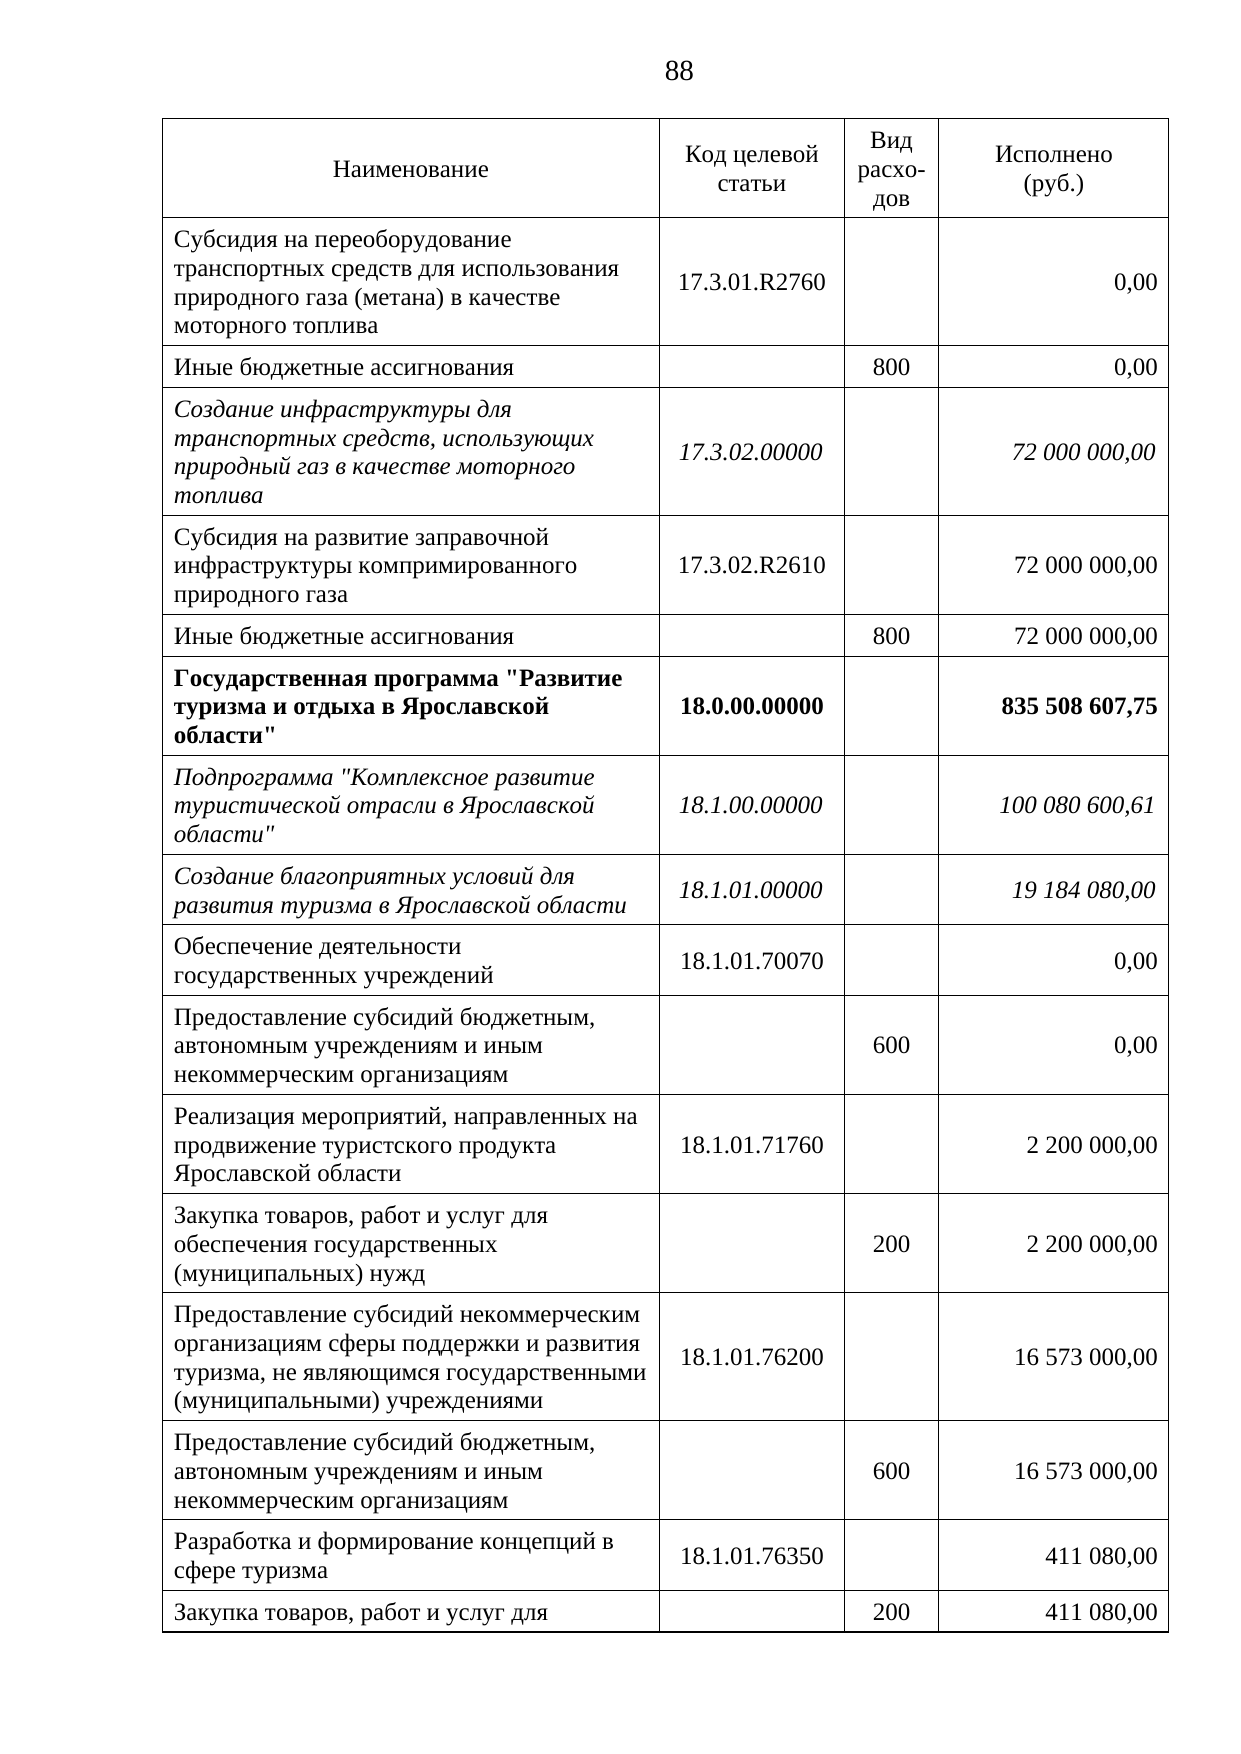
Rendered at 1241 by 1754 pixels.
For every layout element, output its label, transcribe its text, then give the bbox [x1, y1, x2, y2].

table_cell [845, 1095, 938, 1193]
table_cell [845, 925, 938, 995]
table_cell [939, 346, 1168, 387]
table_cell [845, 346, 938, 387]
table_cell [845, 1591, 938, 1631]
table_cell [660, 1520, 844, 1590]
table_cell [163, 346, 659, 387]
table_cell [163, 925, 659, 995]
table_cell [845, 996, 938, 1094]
table_header Исполнено (руб.) [939, 119, 1168, 217]
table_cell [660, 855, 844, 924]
table_header Вид расхо-дов [845, 119, 938, 217]
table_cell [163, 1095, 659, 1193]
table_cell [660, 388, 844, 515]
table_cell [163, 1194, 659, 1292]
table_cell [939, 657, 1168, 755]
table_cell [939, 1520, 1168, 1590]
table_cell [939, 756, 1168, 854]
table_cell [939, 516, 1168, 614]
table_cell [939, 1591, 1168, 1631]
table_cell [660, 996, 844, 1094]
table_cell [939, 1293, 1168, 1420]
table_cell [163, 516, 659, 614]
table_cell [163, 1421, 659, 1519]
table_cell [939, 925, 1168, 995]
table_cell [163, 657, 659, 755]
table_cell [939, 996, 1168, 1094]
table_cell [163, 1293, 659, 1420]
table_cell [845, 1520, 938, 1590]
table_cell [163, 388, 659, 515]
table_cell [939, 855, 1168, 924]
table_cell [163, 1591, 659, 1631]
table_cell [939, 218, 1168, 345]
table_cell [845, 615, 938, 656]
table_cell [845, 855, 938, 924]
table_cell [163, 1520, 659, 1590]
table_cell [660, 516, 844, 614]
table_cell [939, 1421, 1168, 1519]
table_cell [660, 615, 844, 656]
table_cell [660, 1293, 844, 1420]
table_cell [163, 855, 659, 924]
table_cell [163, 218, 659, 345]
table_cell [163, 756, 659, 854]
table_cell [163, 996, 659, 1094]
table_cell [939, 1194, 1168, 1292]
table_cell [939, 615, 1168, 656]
table_header Наименование [163, 119, 659, 217]
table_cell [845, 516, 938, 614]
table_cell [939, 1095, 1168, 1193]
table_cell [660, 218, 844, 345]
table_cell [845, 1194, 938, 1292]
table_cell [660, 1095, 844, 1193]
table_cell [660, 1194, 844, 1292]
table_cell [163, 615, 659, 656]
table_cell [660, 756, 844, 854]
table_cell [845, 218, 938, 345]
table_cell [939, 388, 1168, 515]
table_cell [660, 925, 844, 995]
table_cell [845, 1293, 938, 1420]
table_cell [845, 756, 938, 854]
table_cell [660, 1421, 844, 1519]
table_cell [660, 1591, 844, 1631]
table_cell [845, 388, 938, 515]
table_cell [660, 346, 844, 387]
table_header Код целевой статьи [660, 119, 844, 217]
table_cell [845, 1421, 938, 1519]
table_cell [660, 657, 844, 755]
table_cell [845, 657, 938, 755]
